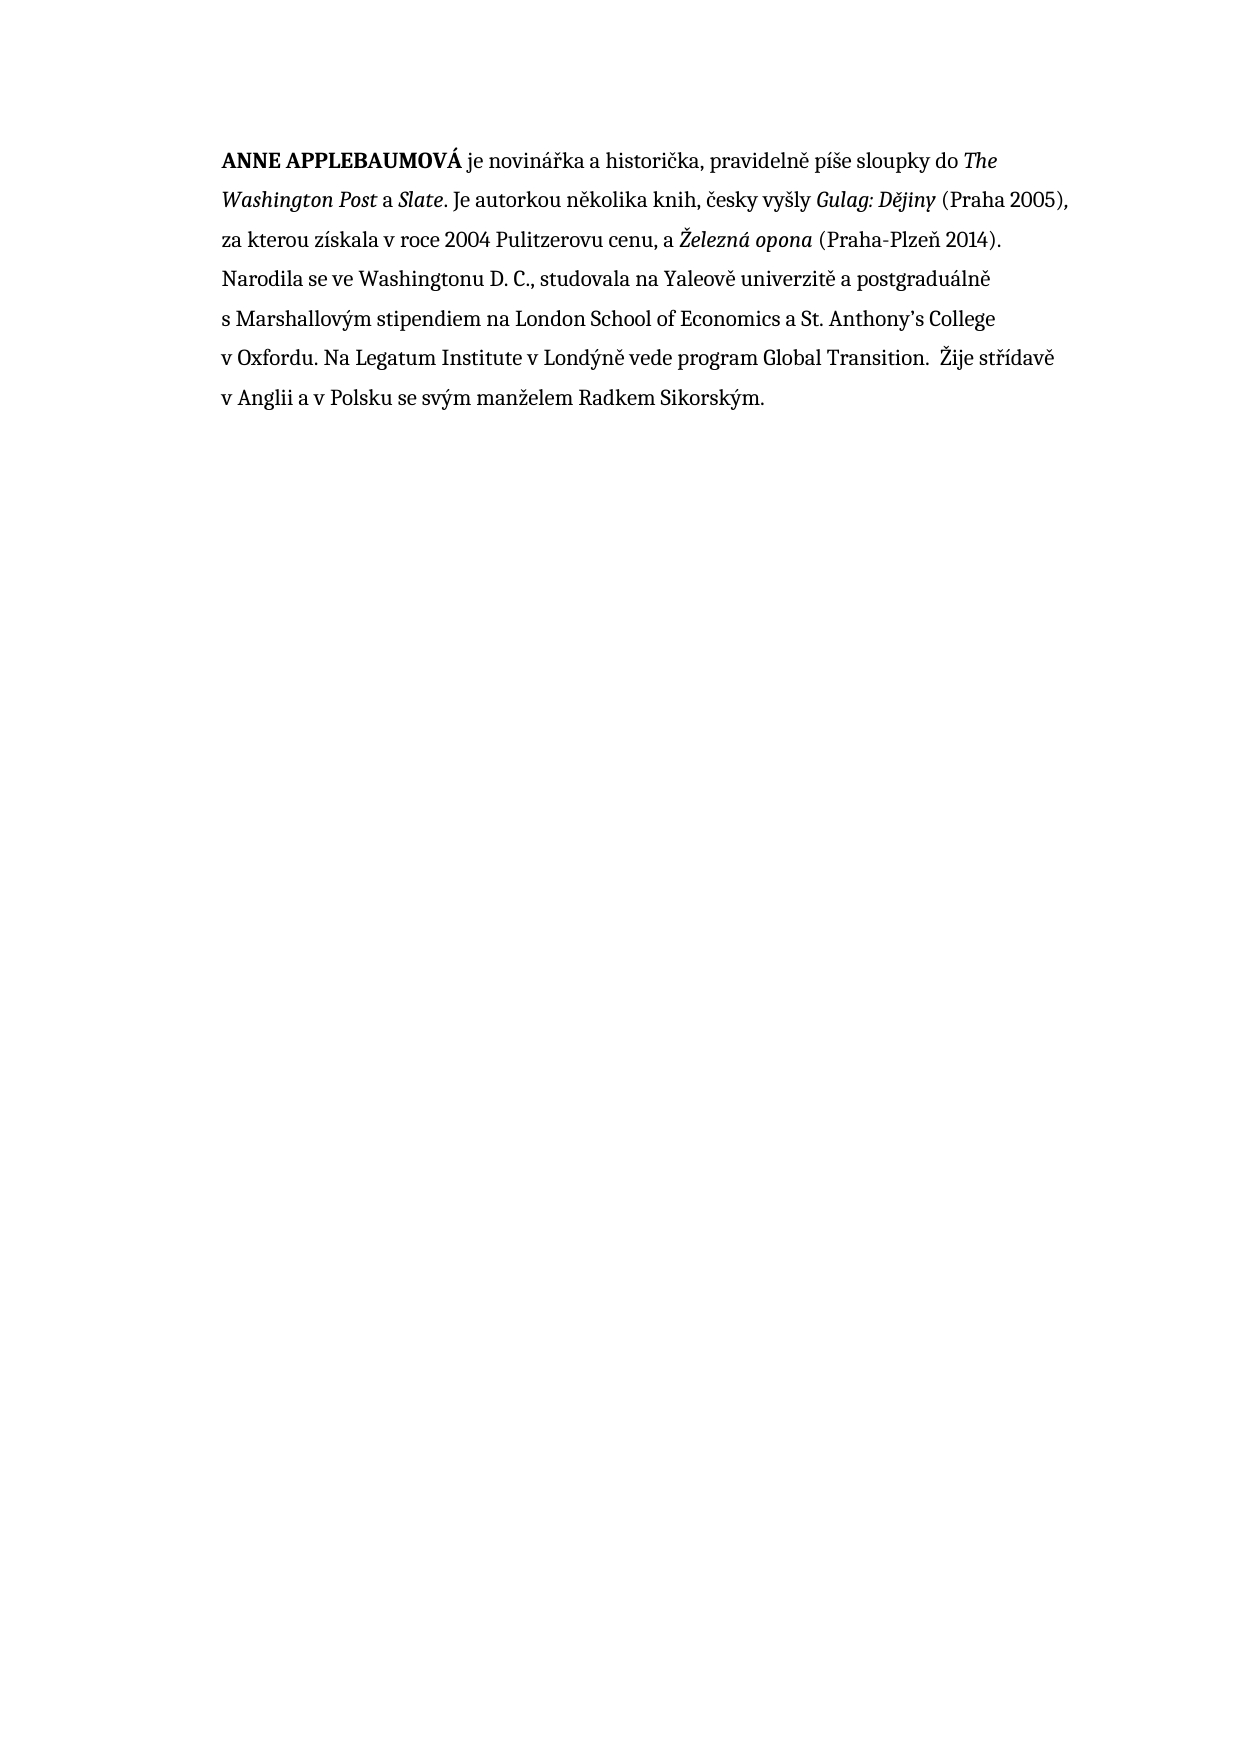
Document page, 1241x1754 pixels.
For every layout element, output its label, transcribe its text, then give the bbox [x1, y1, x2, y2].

text ANNE APPLEBAUMOVÁ je novinářka a historička, pravidelně píše sloupky do The Washington Post a Slate. Je autorkou několika knih, česky vyšly Gulag: Dějiny (Praha 2005), za kterou získala v roce 2004 Pulitzerovu cenu, a Železná opona (Praha-Plzeň 2014). Narodila se ve Washingtonu D. C., studovala na Yaleově univerzitě a postgraduálně s Marshallovým stipendiem na London School of Economics a St. Anthony’s College v Oxfordu. Na Legatum Institute v Londýně vede program Global Transition. Žije střídavě v Anglii a v Polsku se svým manželem Radkem Sikorským. [221, 148, 1093, 411]
